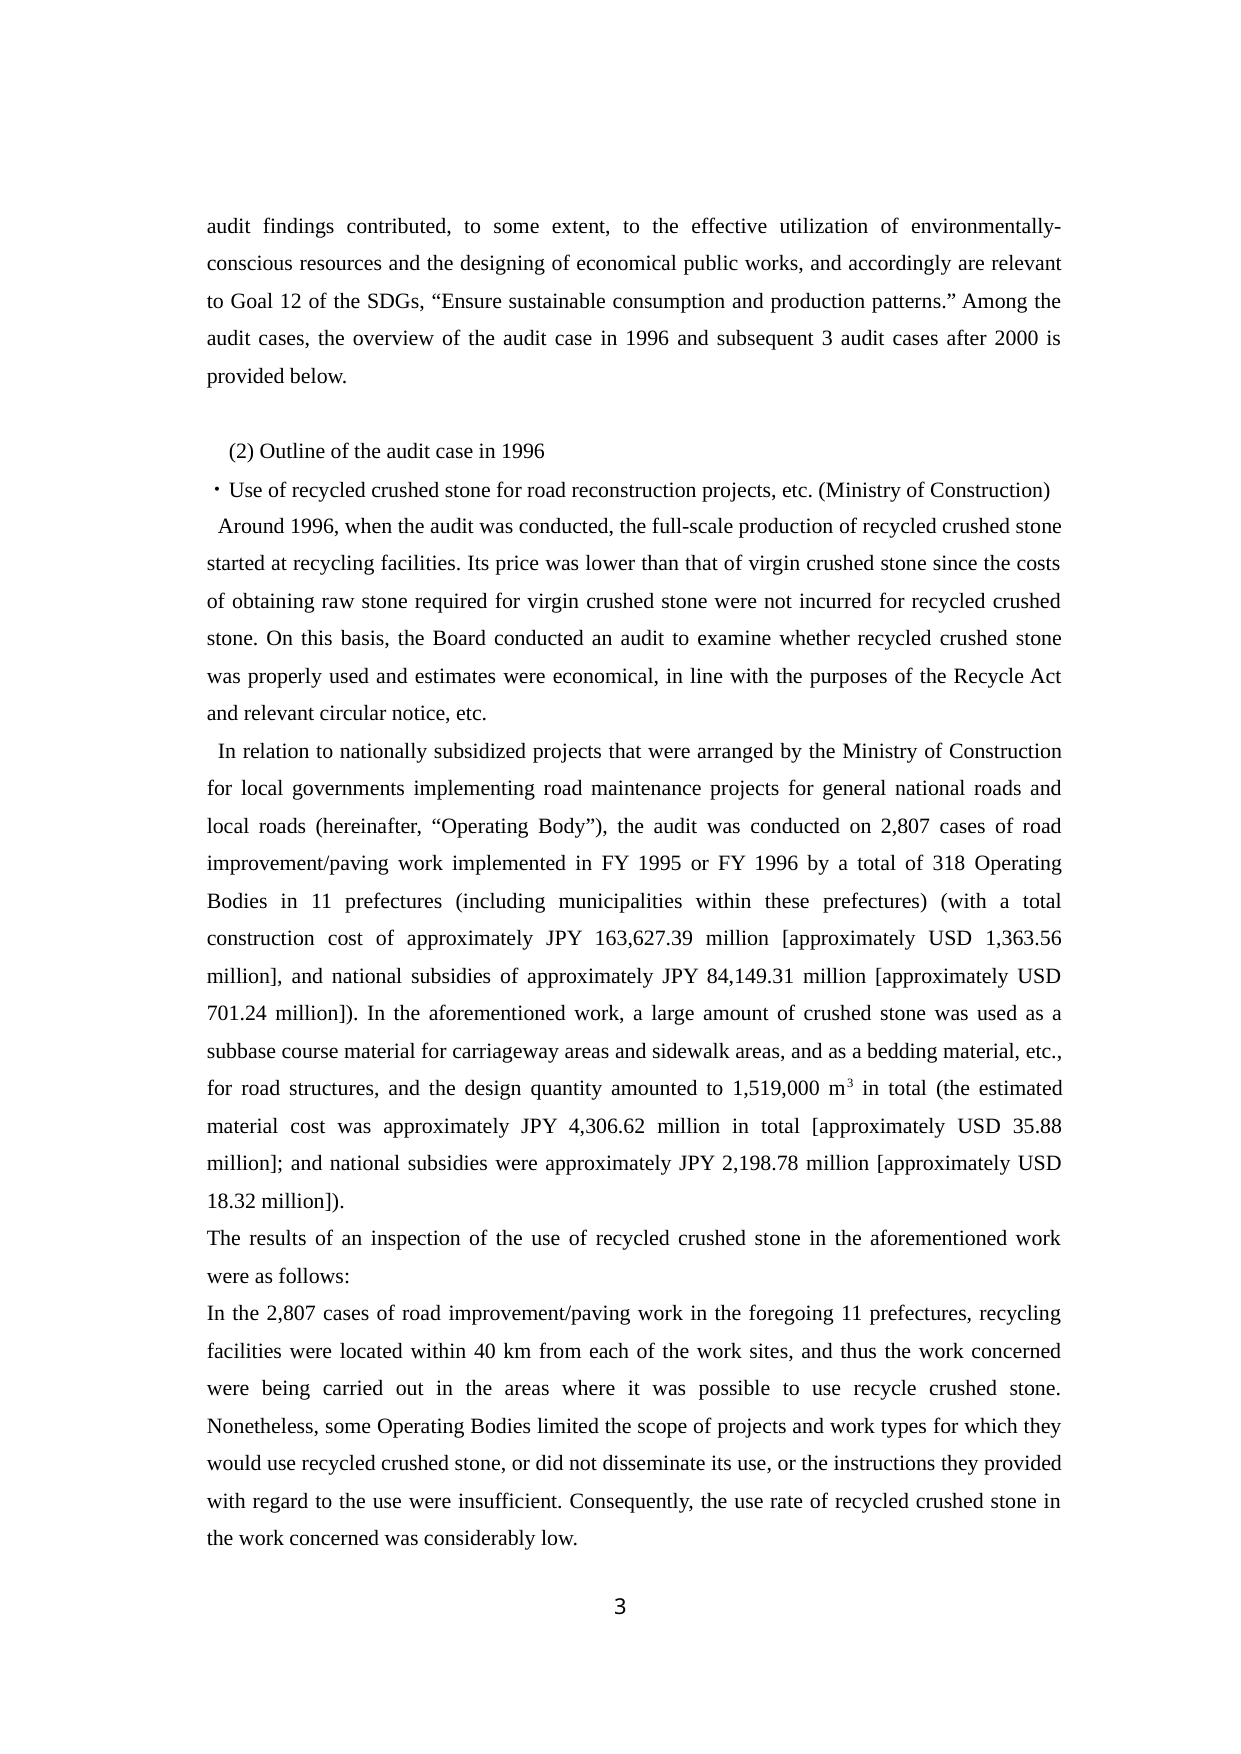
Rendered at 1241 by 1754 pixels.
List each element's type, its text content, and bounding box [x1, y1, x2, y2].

text Around 1996, when the audit was conducted, the full-scale production of recycled crushed stone started at recycling facilities. Its price was lower than that of virgin crushed stone since the costs of obtaining raw stone required for virgin crushed stone were not incurred for recycled crushed stone. On this basis, the Board conducted an audit to examine whether recycled crushed stone was properly used and estimates were economical, in line with the purposes of the Recycle Act and relevant circular notice, etc. [207, 507, 1063, 732]
text ・Use of recycled crushed stone for road reconstruction projects, etc. (Ministry of Construction) [207, 469, 1063, 507]
text In the 2,807 cases of road improvement/paving work in the foregoing 11 prefectures, recycling facilities were located within 40 km from each of the work sites, and thus the work concerned were being carried out in the areas where it was possible to use recycle crushed stone. Nonetheless, some Operating Bodies limited the scope of projects and work types for which they would use recycled crushed stone, or did not disseminate its use, or the instructions they provided with regard to the use were insufficient. Consequently, the use rate of recycled crushed stone in the work concerned was considerably low. [207, 1294, 1063, 1557]
text In relation to nationally subsidized projects that were arranged by the Ministry of Construction for local governments implementing road maintenance projects for general national roads and local roads (hereinafter, “Operating Body”), the audit was conducted on 2,807 cases of road improvement/paving work implemented in FY 1995 or FY 1996 by a total of 318 Operating Bodies in 11 prefectures (including municipalities within these prefectures) (with a total construction cost of approximately JPY 163,627.39 million [approximately USD 1,363.56 million], and national subsidies of approximately JPY 84,149.31 million [approximately USD 701.24 million]). In the aforementioned work, a large amount of crushed stone was used as a subbase course material for carriageway areas and sidewalk areas, and as a bedding material, etc., for road structures, and the design quantity amounted to 1,519,000 m3 in total (the estimated material cost was approximately JPY 4,306.62 million in total [approximately USD 35.88 million]; and national subsidies were approximately JPY 2,198.78 million [approximately USD 18.32 million]). [207, 732, 1063, 1219]
text The results of an inspection of the use of recycled crushed stone in the aforementioned work were as follows: [207, 1219, 1063, 1294]
text (2) Outline of the audit case in 1996 [207, 432, 1063, 469]
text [207, 207, 1063, 394]
